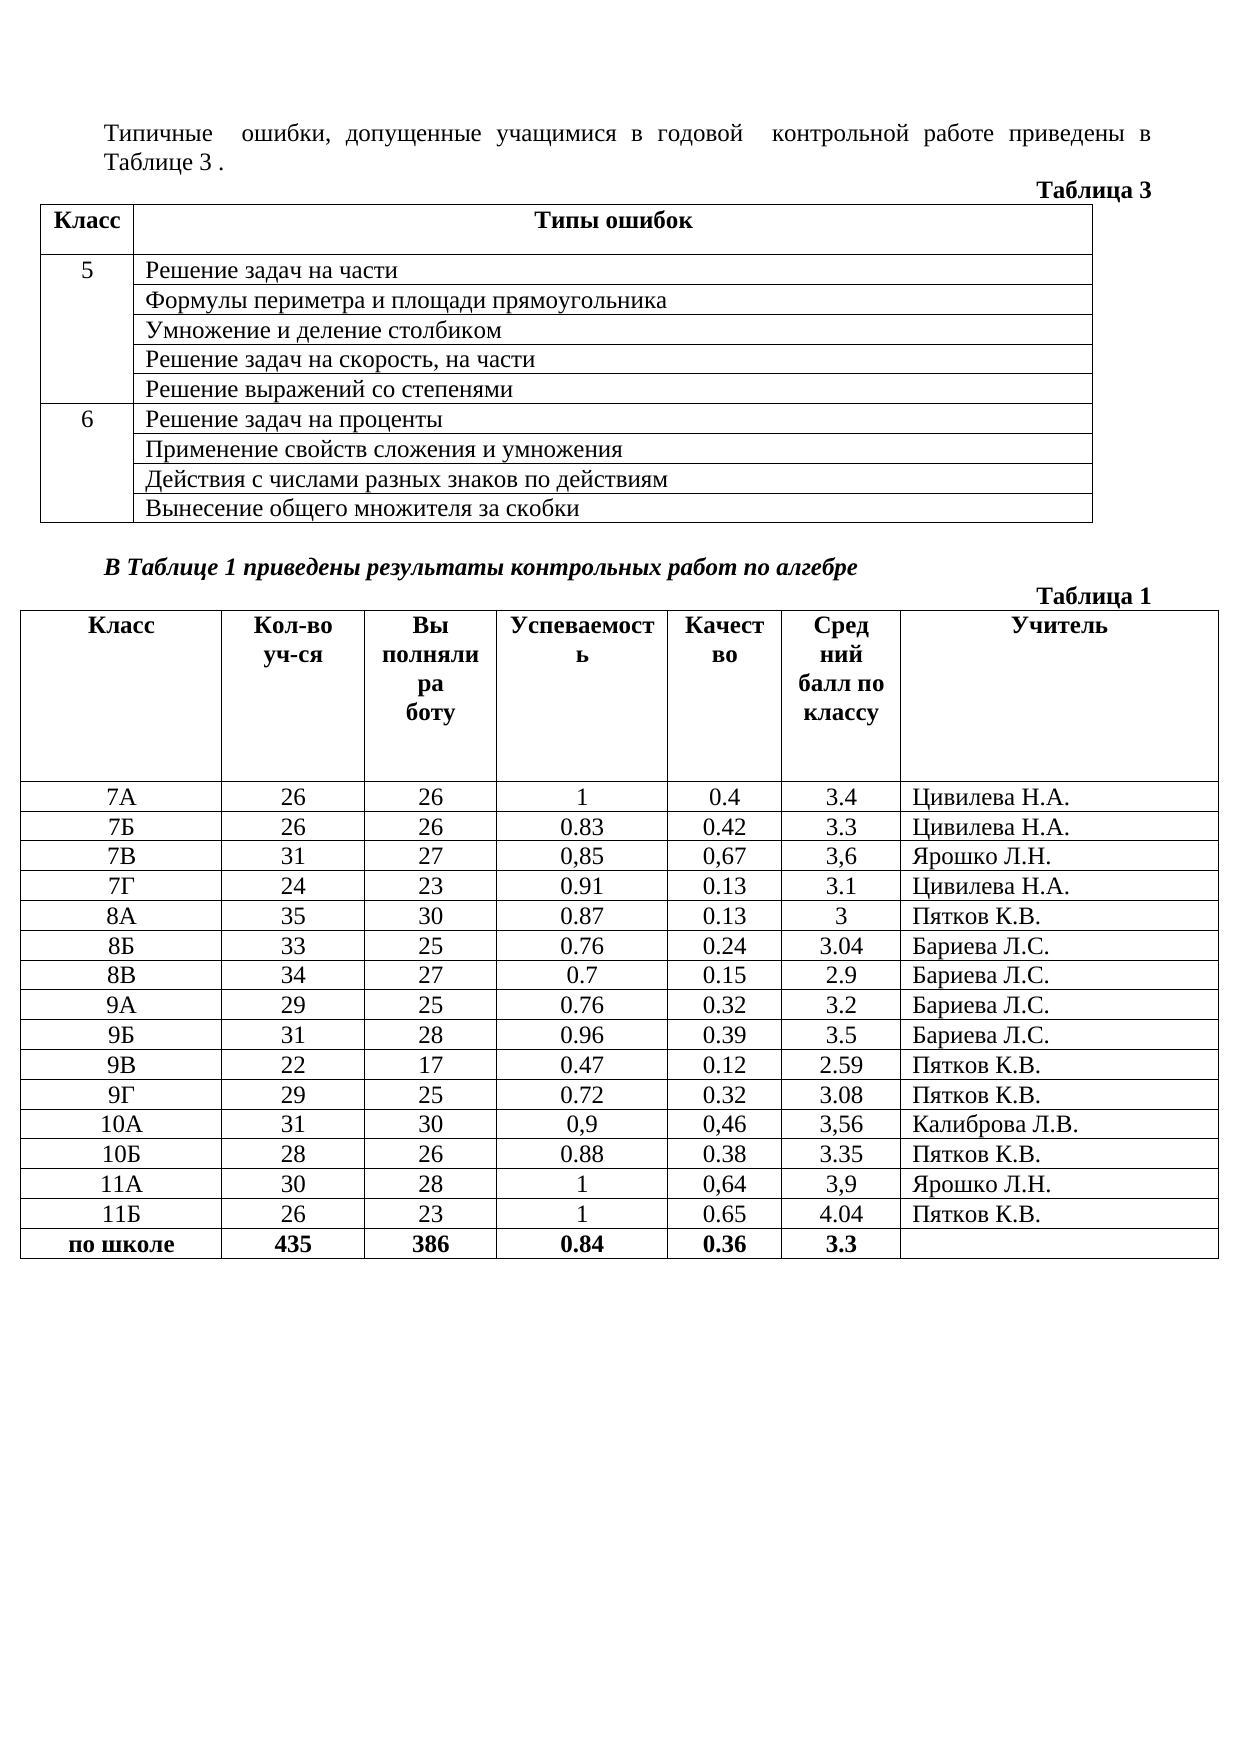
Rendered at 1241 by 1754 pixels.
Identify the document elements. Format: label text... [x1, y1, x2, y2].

table_cell 11А [21, 1169, 221, 1198]
table_cell 9А [21, 990, 221, 1019]
table_cell Бариева Л.С. [901, 931, 1218, 959]
table_cell 0.83 [497, 812, 667, 840]
table_cell 4.04 [782, 1199, 900, 1228]
table_header Учитель [901, 611, 1218, 781]
table_cell 2.9 [782, 961, 900, 989]
table_cell 26 [222, 1199, 364, 1228]
table_cell 23 [365, 1199, 496, 1228]
table_cell 24 [222, 871, 364, 900]
table_cell по школе [21, 1229, 221, 1257]
table_cell 386 [365, 1229, 496, 1257]
table_cell Пятков К.В. [901, 901, 1218, 930]
table_cell 9Г [21, 1080, 221, 1108]
table_cell 27 [365, 961, 496, 989]
table_cell 3 [782, 901, 900, 930]
table_cell Бариева Л.С. [901, 990, 1218, 1019]
table_cell 31 [222, 1110, 364, 1138]
table_cell 0.36 [668, 1229, 781, 1257]
table_cell 3.3 [782, 812, 900, 840]
table_cell Бариева Л.С. [901, 961, 1218, 989]
table_cell 1 [497, 1199, 667, 1228]
table_cell 29 [222, 990, 364, 1019]
table_cell 0,67 [668, 841, 781, 870]
table_cell 0.4 [668, 782, 781, 811]
table_cell Ярошко Л.Н. [901, 841, 1218, 870]
table_cell 3.1 [782, 871, 900, 900]
table_cell 0,46 [668, 1110, 781, 1138]
table_cell Пятков К.В. [901, 1199, 1218, 1228]
table_cell 0.12 [668, 1050, 781, 1079]
table_cell 0.32 [668, 1080, 781, 1108]
table_cell Решение выражений со степенями [134, 374, 1092, 403]
table_cell 30 [222, 1169, 364, 1198]
table_cell 0.91 [497, 871, 667, 900]
table_cell 17 [365, 1050, 496, 1079]
table_cell 0,9 [497, 1110, 667, 1138]
table_cell 3.5 [782, 1020, 900, 1049]
table_cell Решение задач на части [134, 255, 1092, 284]
table_cell 6 [41, 404, 133, 522]
table_cell 3,9 [782, 1169, 900, 1198]
table_cell 0.38 [668, 1139, 781, 1168]
table_cell 26 [365, 1139, 496, 1168]
table_cell 0.32 [668, 990, 781, 1019]
table_cell [901, 1229, 1218, 1257]
table_cell 0.87 [497, 901, 667, 930]
text Таблица 1 [103, 581, 1152, 609]
table_cell 1 [497, 782, 667, 811]
table_cell 7А [21, 782, 221, 811]
table_cell 10Б [21, 1139, 221, 1168]
table_header Кол-во уч-ся [222, 611, 364, 781]
table_cell 0.96 [497, 1020, 667, 1049]
table_header Качество [668, 611, 781, 781]
table_cell 10А [21, 1110, 221, 1138]
table_cell 3,6 [782, 841, 900, 870]
table_cell 25 [365, 931, 496, 959]
table_cell 7В [21, 841, 221, 870]
table_cell 26 [365, 812, 496, 840]
table_cell 1 [497, 1169, 667, 1198]
table_header Класс [21, 611, 221, 781]
table_cell 11Б [21, 1199, 221, 1228]
table_cell Цивилева Н.А. [901, 871, 1218, 900]
table_cell 5 [41, 255, 133, 403]
table_header Типы ошибок [134, 205, 1092, 254]
table_cell 30 [365, 1110, 496, 1138]
table_cell 3.04 [782, 931, 900, 959]
table_header Вы полняли ра боту [365, 611, 496, 781]
table_header Класс [41, 205, 133, 254]
table_cell 0.76 [497, 990, 667, 1019]
table_header Успеваемость [497, 611, 667, 781]
table_cell Применение свойств сложения и умножения [134, 434, 1092, 463]
table_cell 3.4 [782, 782, 900, 811]
table_cell 0.24 [668, 931, 781, 959]
table_cell Умножение и деление столбиком [134, 315, 1092, 343]
table_cell Ярошко Л.Н. [901, 1169, 1218, 1198]
table_cell Формулы периметра и площади прямоугольника [134, 285, 1092, 314]
table_cell 0.84 [497, 1229, 667, 1257]
table_cell 3.2 [782, 990, 900, 1019]
table_cell 9Б [21, 1020, 221, 1049]
table_cell 29 [222, 1080, 364, 1108]
table_cell 28 [222, 1139, 364, 1168]
table_cell Пятков К.В. [901, 1139, 1218, 1168]
table_cell 0.65 [668, 1199, 781, 1228]
table_cell 0.15 [668, 961, 781, 989]
table_cell 26 [222, 782, 364, 811]
table_cell 9В [21, 1050, 221, 1079]
table_cell Цивилева Н.А. [901, 812, 1218, 840]
table_cell Пятков К.В. [901, 1050, 1218, 1079]
table_cell Калиброва Л.В. [901, 1110, 1218, 1138]
table_cell 27 [365, 841, 496, 870]
table_cell Действия с числами разных знаков по действиям [134, 464, 1092, 492]
table_cell Решение задач на скорость, на части [134, 345, 1092, 373]
table_cell 3,56 [782, 1110, 900, 1138]
table_cell 0,85 [497, 841, 667, 870]
table_cell 0.42 [668, 812, 781, 840]
table_cell 34 [222, 961, 364, 989]
table_cell 0.39 [668, 1020, 781, 1049]
table_cell 30 [365, 901, 496, 930]
table_cell 2.59 [782, 1050, 900, 1079]
table_cell 22 [222, 1050, 364, 1079]
table_cell 25 [365, 1080, 496, 1108]
table_cell 3.3 [782, 1229, 900, 1257]
table_cell Вынесение общего множителя за скобки [134, 494, 1092, 522]
table_cell 0.13 [668, 871, 781, 900]
table_cell 23 [365, 871, 496, 900]
table_cell 8А [21, 901, 221, 930]
table_header Сред ний балл по классу [782, 611, 900, 781]
table_cell 0.72 [497, 1080, 667, 1108]
table_cell 28 [365, 1020, 496, 1049]
table_cell 0.13 [668, 901, 781, 930]
table_cell Решение задач на проценты [134, 404, 1092, 433]
table_cell 33 [222, 931, 364, 959]
table_cell 28 [365, 1169, 496, 1198]
table_cell 31 [222, 841, 364, 870]
table_cell Пятков К.В. [901, 1080, 1218, 1108]
table_cell 26 [365, 782, 496, 811]
table_cell 0.47 [497, 1050, 667, 1079]
table_cell 0.76 [497, 931, 667, 959]
table_cell 3.35 [782, 1139, 900, 1168]
table_cell Бариева Л.С. [901, 1020, 1218, 1049]
table_cell 435 [222, 1229, 364, 1257]
table_cell 31 [222, 1020, 364, 1049]
text Типичные ошибки, допущенные учащимися в годовой контрольной работе приведены в Таблице 3 . [103, 118, 1152, 176]
table_cell 8В [21, 961, 221, 989]
table_cell 3.08 [782, 1080, 900, 1108]
text Таблица 3 [103, 176, 1152, 204]
table_cell 8Б [21, 931, 221, 959]
table_cell 25 [365, 990, 496, 1019]
table_cell Цивилева Н.А. [901, 782, 1218, 811]
table_cell 35 [222, 901, 364, 930]
text В Таблице 1 приведены результаты контрольных работ по алгебре [103, 552, 1152, 581]
table_cell 26 [222, 812, 364, 840]
table_cell 7Г [21, 871, 221, 900]
table_cell 0.7 [497, 961, 667, 989]
table_cell 0.88 [497, 1139, 667, 1168]
table_cell 7Б [21, 812, 221, 840]
table_cell 0,64 [668, 1169, 781, 1198]
